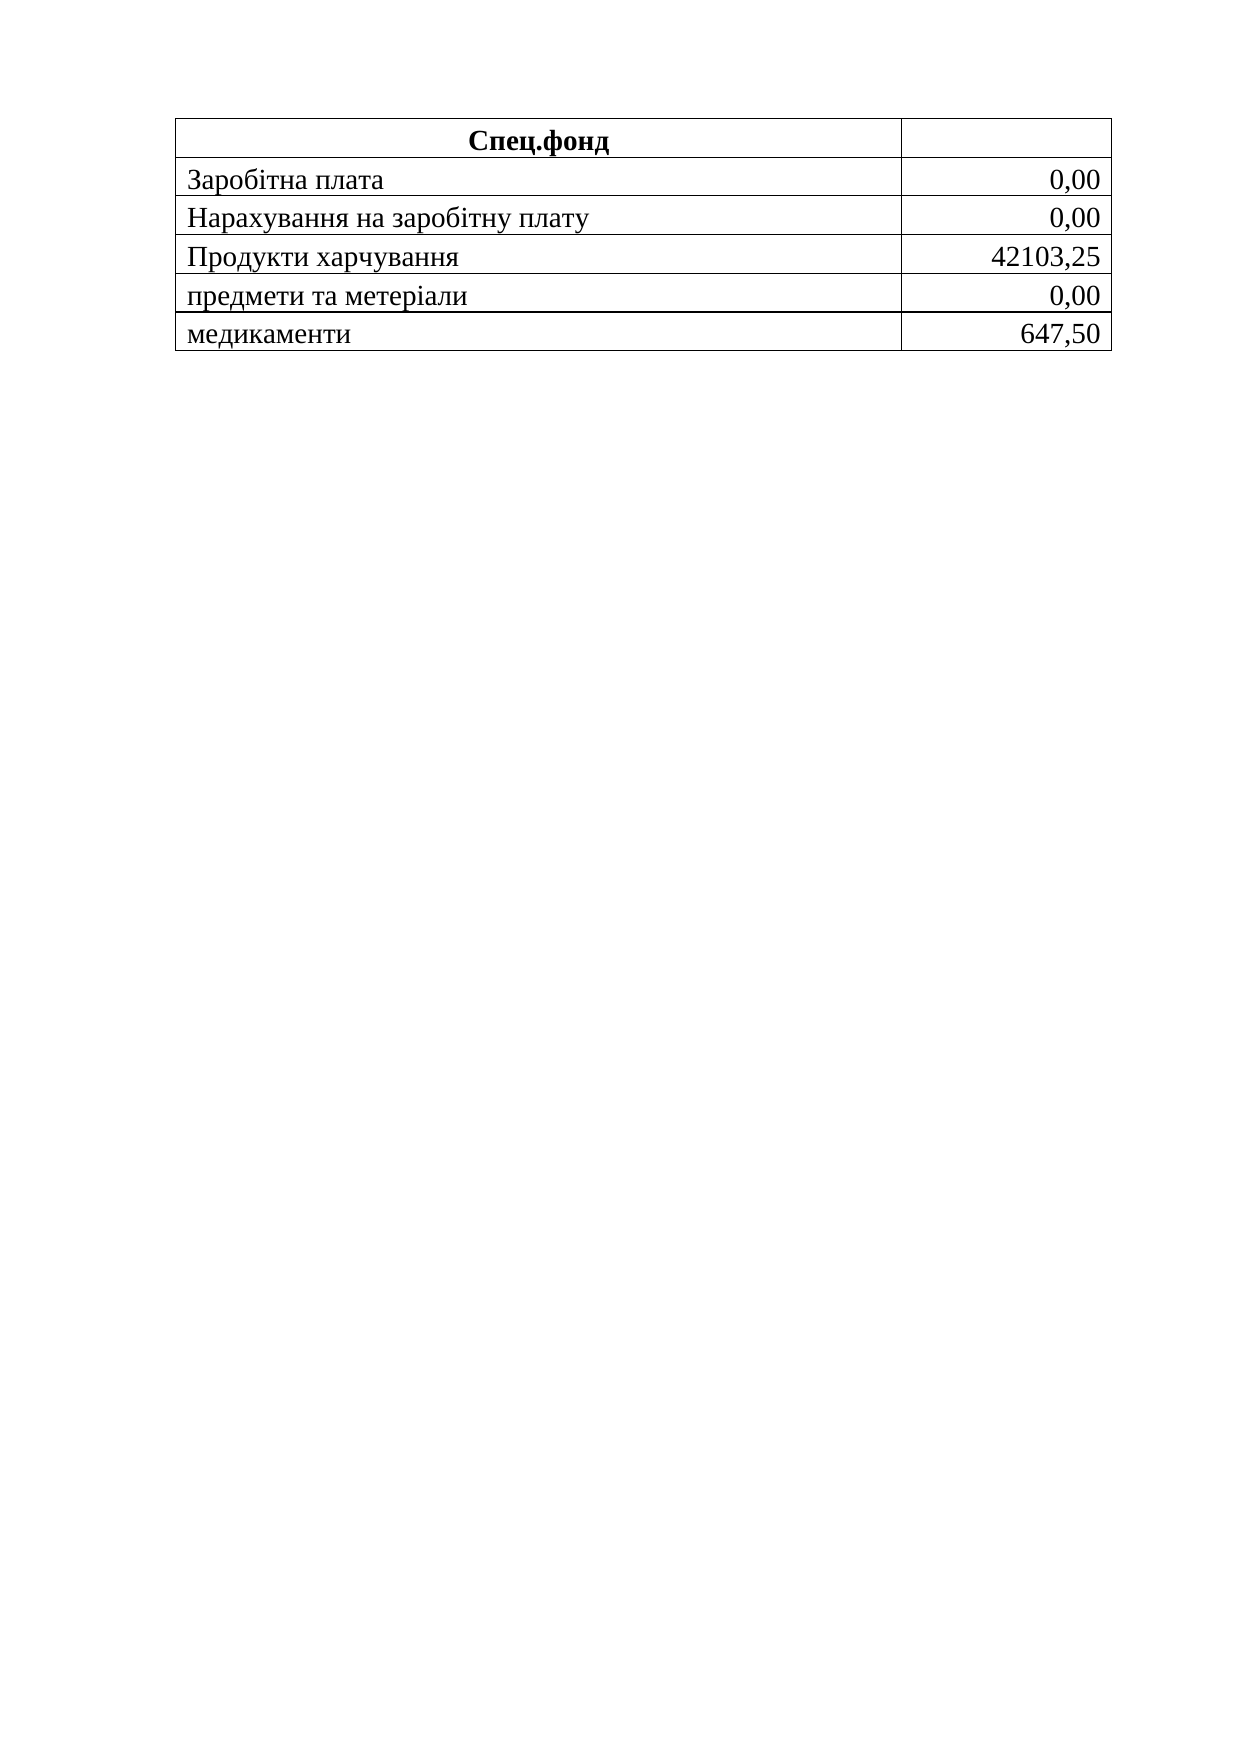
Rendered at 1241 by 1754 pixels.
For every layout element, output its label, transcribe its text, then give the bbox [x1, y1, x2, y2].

table_cell предмети та метеріали [176, 274, 901, 311]
table_cell 0,00 [902, 274, 1111, 311]
table_cell Заробітна плата [176, 158, 901, 195]
table_cell 42103,25 [902, 235, 1111, 273]
table_cell Продукти харчування [176, 235, 901, 273]
table_cell 0,00 [902, 196, 1111, 234]
table_cell 647,50 [902, 313, 1111, 350]
table_header Спец.фонд [176, 119, 901, 157]
table_cell Нарахування на заробітну плату [176, 196, 901, 234]
table_cell 0,00 [902, 158, 1111, 195]
table_header [902, 119, 1111, 157]
table_cell медикаменти [176, 313, 901, 350]
